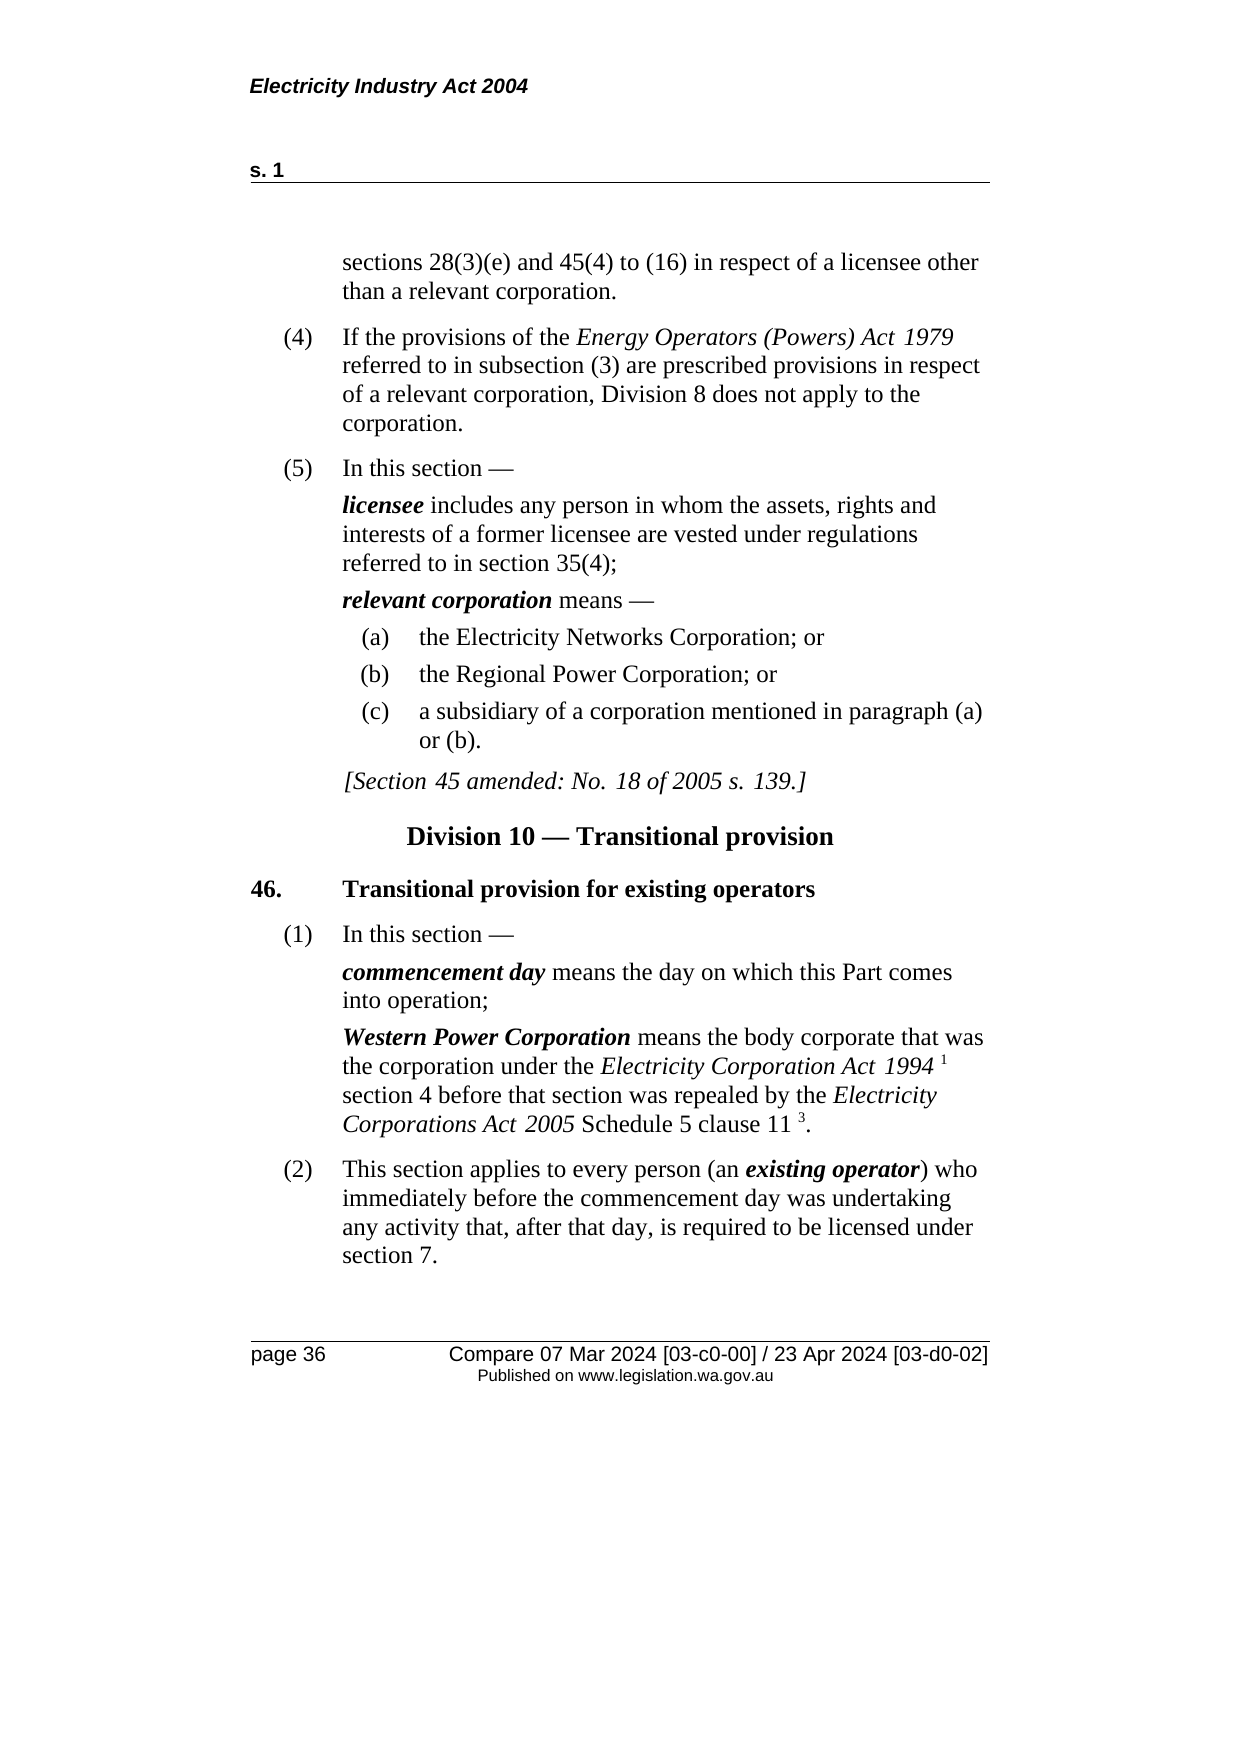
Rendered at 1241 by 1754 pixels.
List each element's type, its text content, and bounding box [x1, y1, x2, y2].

text (b) the Regional Power Corporation; or [251, 659, 990, 688]
text (2) This section applies to every person (an existing operator) who immediately before the commencement day was undertaking any activity that, after that day, is required to be licensed under section 7. [251, 1154, 990, 1269]
text licensee includes any person in whom the assets, rights and interests of a former licensee are vested under regulations referred to in section 35(4); [251, 490, 990, 577]
text Western Power Corporation means the body corporate that was the corporation under the Electricity Corporation Act 1994 1 section 4 before that section was repealed by the Electricity Corporations Act 2005 Schedule 5 clause 11 3. [251, 1022, 990, 1137]
text relevant corporation means — [251, 585, 990, 614]
text (1) In this section — [251, 919, 990, 948]
text (5) In this section — [251, 453, 990, 482]
subtitle 46. Transitional provision for existing operators [251, 874, 990, 903]
text (c) a subsidiary of a corporation mentioned in paragraph (a) or (b). [251, 696, 990, 754]
subtitle Division 10 — Transitional provision [251, 820, 990, 851]
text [251, 247, 990, 305]
text commencement day means the day on which this Part comes into operation; [251, 957, 990, 1014]
text [Section 45 amended: No. 18 of 2005 s. 139.] [251, 766, 990, 795]
text (4) If the provisions of the Energy Operators (Powers) Act 1979 referred to in subsection (3) are prescribed provisions in respect of a relevant corporation, Division 8 does not apply to the corporation. [251, 322, 990, 437]
text (a) the Electricity Networks Corporation; or [251, 622, 990, 651]
